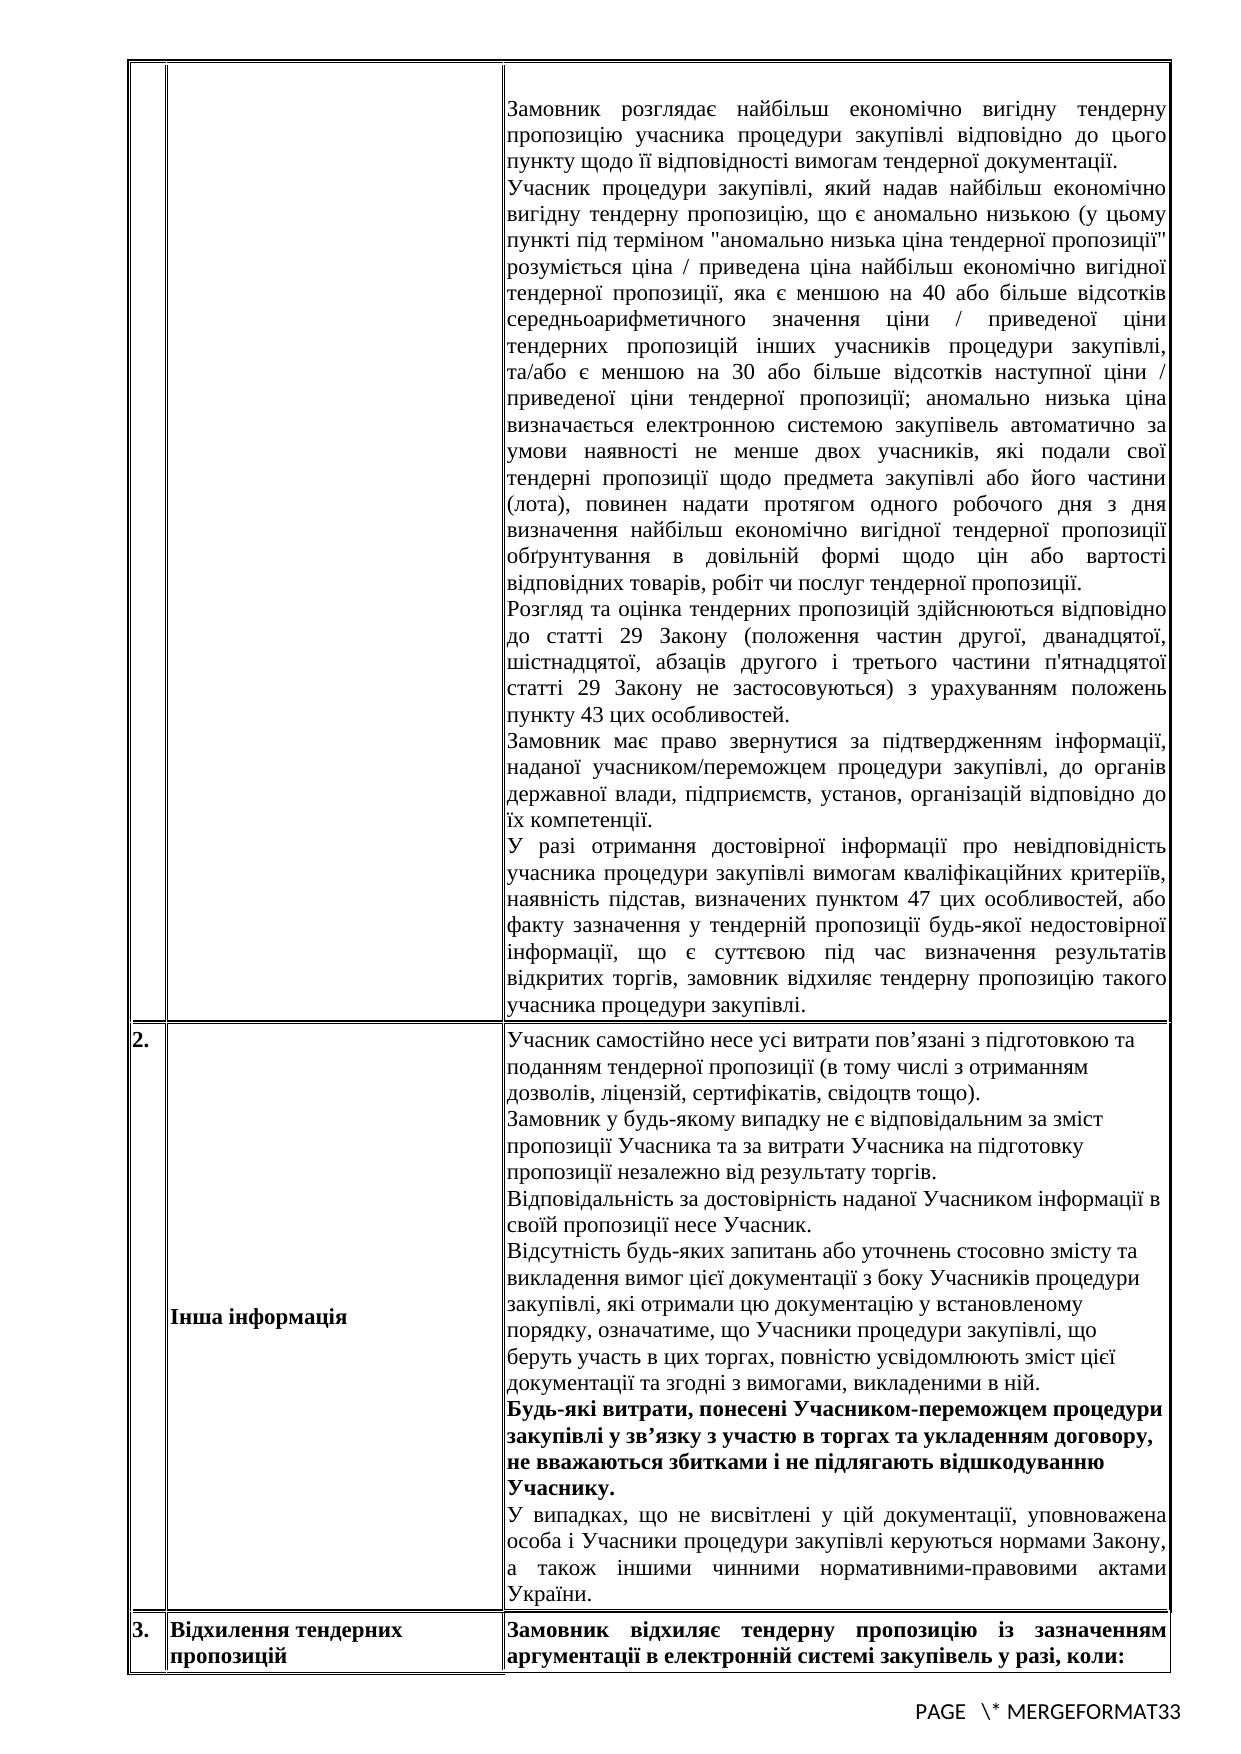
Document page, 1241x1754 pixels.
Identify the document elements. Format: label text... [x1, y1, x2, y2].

table_cell 3. [131, 1609, 167, 1672]
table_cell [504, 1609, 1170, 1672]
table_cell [504, 63, 1169, 1020]
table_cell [167, 1613, 503, 1672]
table_cell Інша інформація [168, 1024, 502, 1609]
table_cell 1 [131, 63, 167, 1020]
table_cell Учасник самостійно несе усі витрати пов’язані з підготовкою та поданням тендерної пропозиції (в тому числі з отриманням дозволів, ліцензій, сертифікатів, свідоцтв тощо). Замовник у будь-якому випадку не є відповідальним за зміст пропозиції Учасника та за витрати Учасника на підготовку пропозиції незалежно від результату торгів. Відповідальність за достовірність наданої Учасником інформації в своїй пропозиції несе Учасник. Відсутність будь-яких запитань або уточнень стосовно змісту та викладення вимог цієї документації з боку Учасників процедури закупівлі, які отримали цю документацію у встановленому порядку, означатиме, що Учасники процедури закупівлі, що беруть участь в цих торгах, повністю усвідомлюють зміст цієї документації та згодні з вимогами, викладеними в ній. Будь-які витрати, понесені Учасником-переможцем процедури закупівлі у зв’язку з участю в торгах та укладенням договору, не вважаються збитками і не підлягають відшкодуванню Учаснику. У випадках, що не висвітлені у цій документації, уповноважена особа і Учасники процедури закупівлі керуються нормами Закону, а також іншими чинними нормативними-правовими актами України. [505, 1020, 1170, 1609]
table_cell 2. [131, 1020, 165, 1609]
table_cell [167, 63, 503, 1020]
